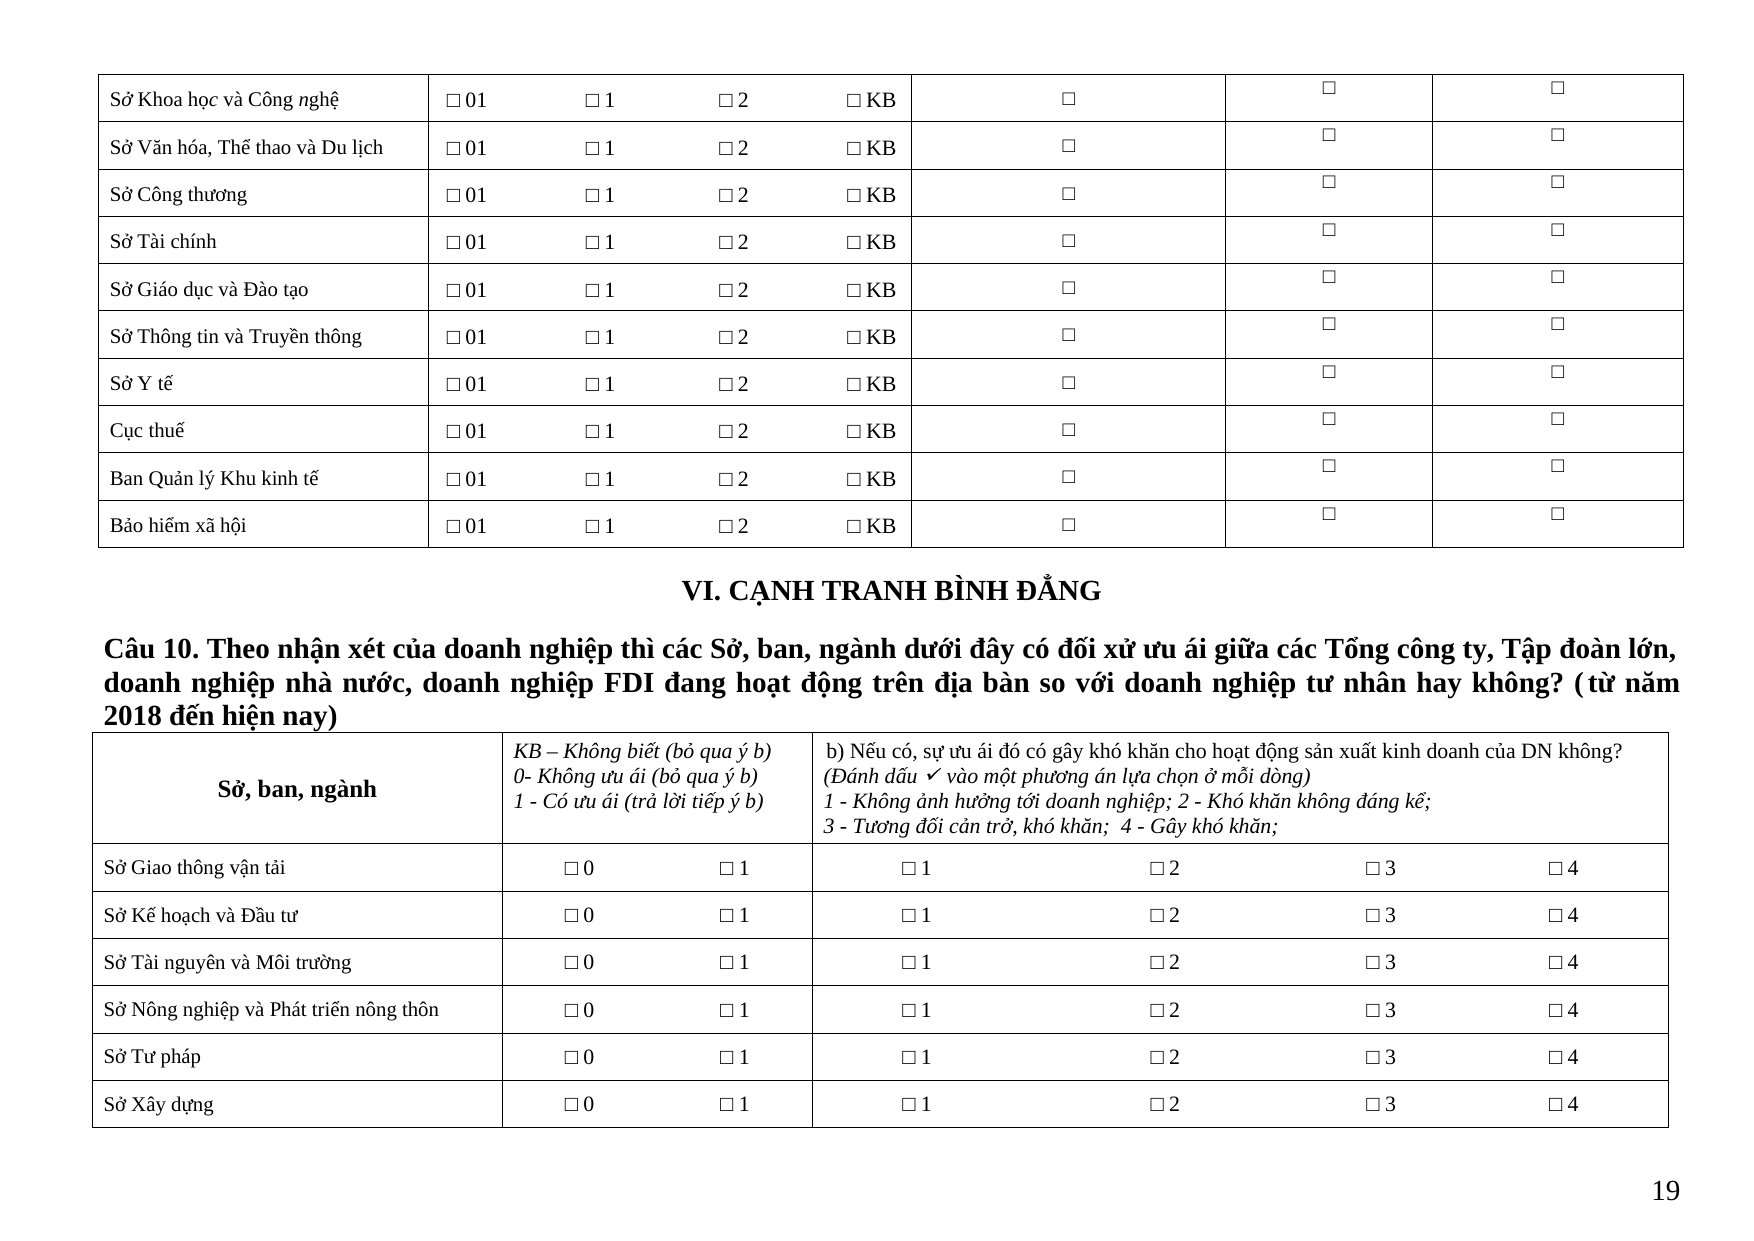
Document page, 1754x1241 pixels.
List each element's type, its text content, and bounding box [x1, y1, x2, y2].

table_cell □ [1433, 501, 1683, 547]
table_cell □ 0 □ 1 [503, 844, 812, 891]
table_cell □ [1433, 453, 1683, 499]
table_cell □ [1433, 311, 1683, 358]
table_cell Sở Khoa học và Công nghệ [99, 75, 428, 121]
table_cell □ 1 □ 2 □ 3 □ 4 [813, 1081, 1668, 1127]
table_cell Sở Tư pháp [93, 1034, 502, 1080]
table_cell □ [1226, 75, 1432, 121]
table_cell □ 01 □ 1 □ 2 □ KB [429, 453, 911, 499]
table_cell Sở Văn hóa, Thể thao và Du lịch [99, 122, 428, 168]
table_cell □ [1433, 170, 1683, 216]
table_cell □ [1433, 359, 1683, 405]
table_cell □ [1226, 359, 1432, 405]
table_cell □ [1226, 311, 1432, 358]
table_cell □ [1226, 453, 1432, 499]
table_header KB – Không biết (bỏ qua ý b) 0- Không ưu ái (bỏ qua ý b) 1 - Có ưu ái (trả lời tiếp ý b) [503, 733, 812, 843]
table_cell □ 1 □ 2 □ 3 □ 4 [813, 939, 1668, 985]
table_cell □ [1226, 501, 1432, 547]
table_cell □ [1226, 170, 1432, 216]
table_cell □ 01 □ 1 □ 2 □ KB [429, 264, 911, 310]
table_cell □ [912, 122, 1225, 168]
table_cell □ 01 □ 1 □ 2 □ KB [429, 501, 911, 547]
table_cell □ [912, 75, 1225, 121]
table_cell □ 01 □ 1 □ 2 □ KB [429, 311, 911, 358]
table_cell □ [912, 453, 1225, 499]
table_cell Cục thuế [99, 406, 428, 452]
table_cell □ 01 □ 1 □ 2 □ KB [429, 75, 911, 121]
table_cell □ 0 □ 1 [503, 892, 812, 938]
table_cell Sở Tài chính [99, 217, 428, 263]
table_cell □ [912, 170, 1225, 216]
table_cell □ [912, 217, 1225, 263]
table_cell Sở Giáo dục và Đào tạo [99, 264, 428, 310]
table_cell Ban Quản lý Khu kinh tế [99, 453, 428, 499]
table_cell □ [1433, 75, 1683, 121]
table_cell □ 1 □ 2 □ 3 □ 4 [813, 844, 1668, 891]
table_cell □ 0 □ 1 [503, 1034, 812, 1080]
table_header Sở, ban, ngành [93, 733, 502, 843]
table_cell Sở Thông tin và Truyền thông [99, 311, 428, 358]
table_cell □ 01 □ 1 □ 2 □ KB [429, 217, 911, 263]
table_cell □ 0 □ 1 [503, 939, 812, 985]
table_cell □ [1226, 122, 1432, 168]
table_cell □ 0 □ 1 [503, 1081, 812, 1127]
text VI. CẠNH TRANH BÌNH ĐẲNG [103, 573, 1680, 606]
table_cell Sở Kế hoạch và Đầu tư [93, 892, 502, 938]
table_cell □ [1433, 122, 1683, 168]
table_cell □ [912, 501, 1225, 547]
table_cell Sở Giao thông vận tải [93, 844, 502, 891]
table_cell □ [912, 359, 1225, 405]
table_cell □ 01 □ 1 □ 2 □ KB [429, 359, 911, 405]
table_cell □ [1433, 217, 1683, 263]
table_cell □ [912, 264, 1225, 310]
table_cell □ 01 □ 1 □ 2 □ KB [429, 170, 911, 216]
text Câu 10. Theo nhận xét của doanh nghiệp thì các Sở, ban, ngành dưới đây có đối xử ưu ái giữa các Tổng công ty, Tập đoàn lớn, doanh nghiệp nhà nước, doanh nghiệp FDI đang hoạt động trên địa bàn so với doanh nghiệp tư nhân hay không? (từ năm 2018 đến hiện nay) [103, 631, 1680, 732]
table_cell □ [1226, 217, 1432, 263]
table_cell □ [1433, 264, 1683, 310]
table_cell Bảo hiểm xã hội [99, 501, 428, 547]
table_cell □ 01 □ 1 □ 2 □ KB [429, 406, 911, 452]
table_cell Sở Xây dựng [93, 1081, 502, 1127]
table_cell □ [1433, 406, 1683, 452]
table_header b) Nếu có, sự ưu ái đó có gây khó khăn cho hoạt động sản xuất kinh doanh của DN không? (Đánh dấu vào một phương án lựa chọn ở mỗi dòng) 1 - Không ảnh hưởng tới doanh nghiệp; 2 - Khó khăn không đáng kể; 3 - Tương đối cản trở, khó khăn; 4 - Gây khó khăn; [813, 733, 1668, 843]
table_cell □ 0 □ 1 [503, 986, 812, 1032]
table_cell □ [912, 406, 1225, 452]
table_cell □ 1 □ 2 □ 3 □ 4 [813, 892, 1668, 938]
table_cell □ [912, 311, 1225, 358]
table_cell □ [1226, 406, 1432, 452]
table_cell Sở Công thương [99, 170, 428, 216]
table_cell Sở Y tế [99, 359, 428, 405]
table_cell □ 1 □ 2 □ 3 □ 4 [813, 1034, 1668, 1080]
table_cell □ [1226, 264, 1432, 310]
table_cell □ 1 □ 2 □ 3 □ 4 [813, 986, 1668, 1032]
table_cell □ 01 □ 1 □ 2 □ KB [429, 122, 911, 168]
table_cell Sở Tài nguyên và Môi trường [93, 939, 502, 985]
table_cell Sở Nông nghiệp và Phát triển nông thôn [93, 986, 502, 1032]
